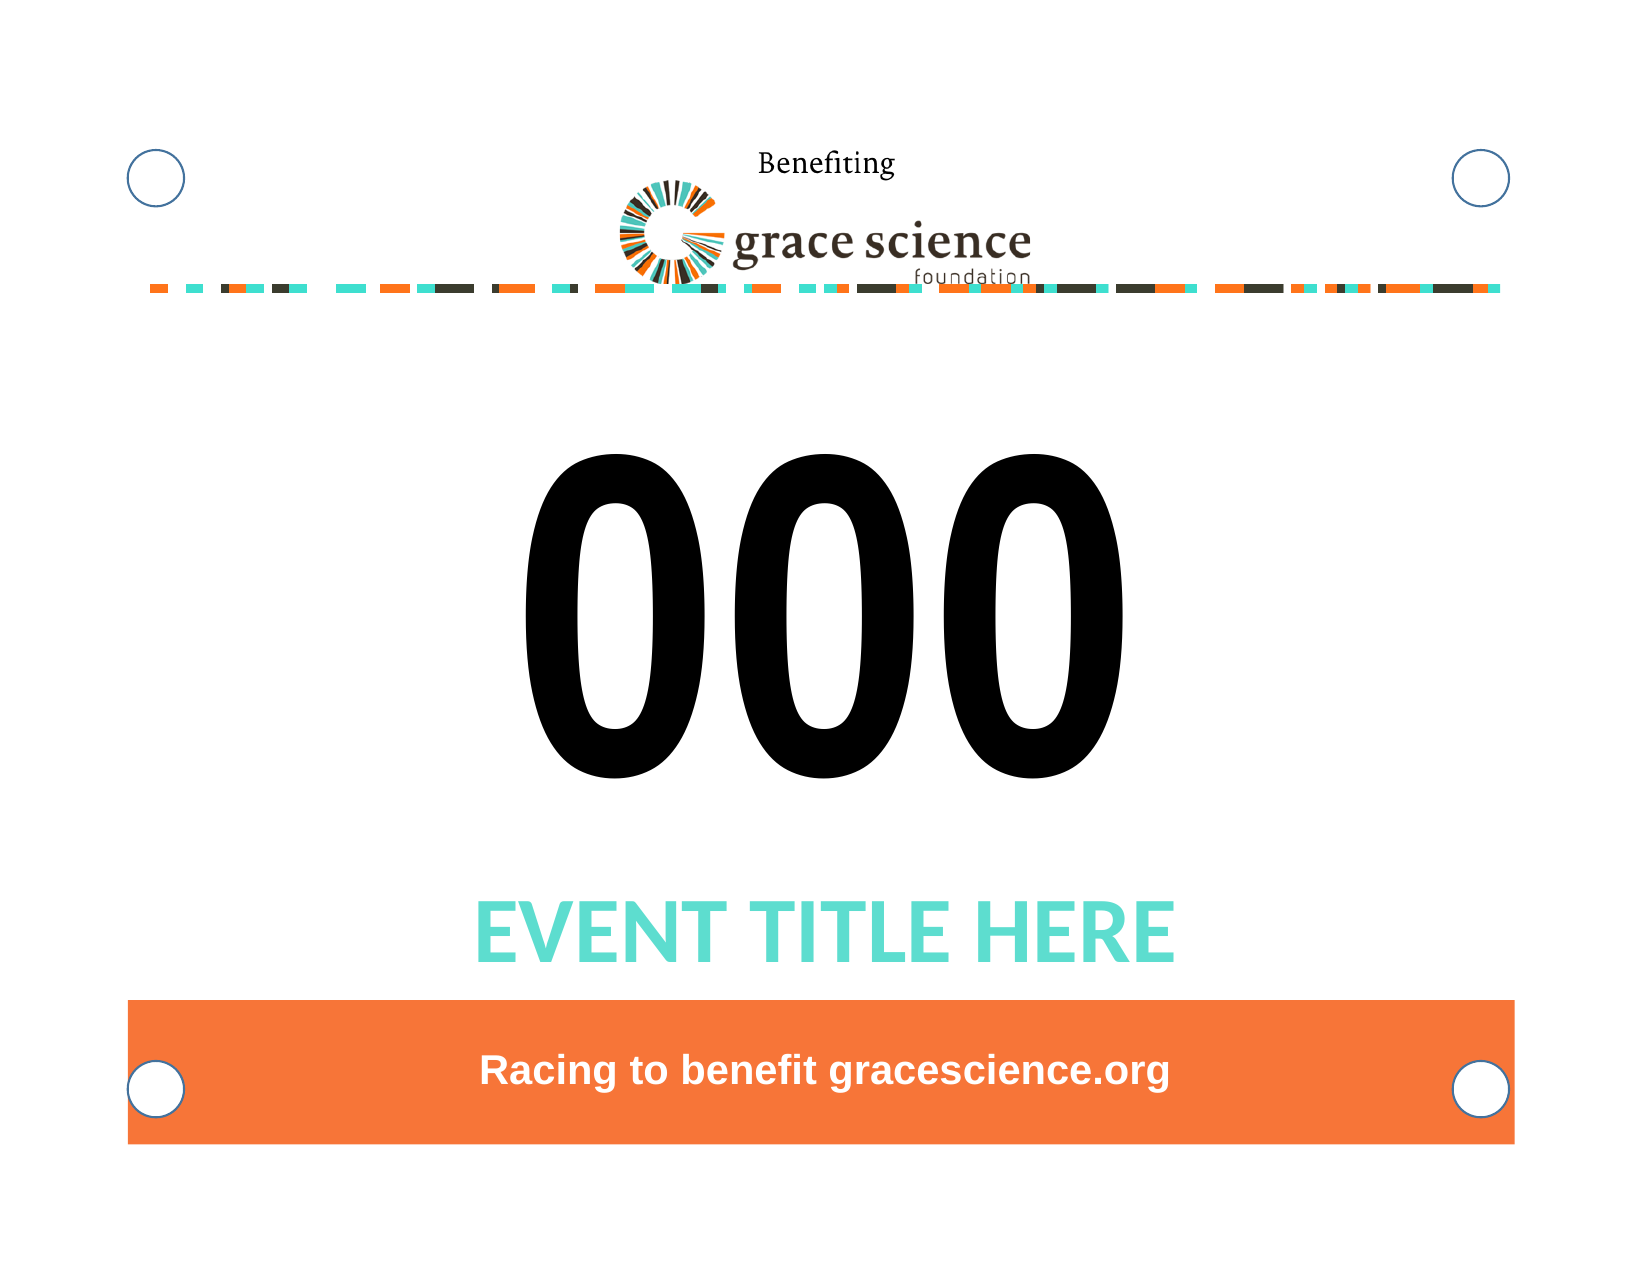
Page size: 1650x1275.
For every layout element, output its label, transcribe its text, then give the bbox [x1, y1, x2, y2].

text 000 [150, 346, 1500, 871]
text EVENT TITLE HERE [150, 871, 1500, 986]
picture [150, 150, 1500, 293]
